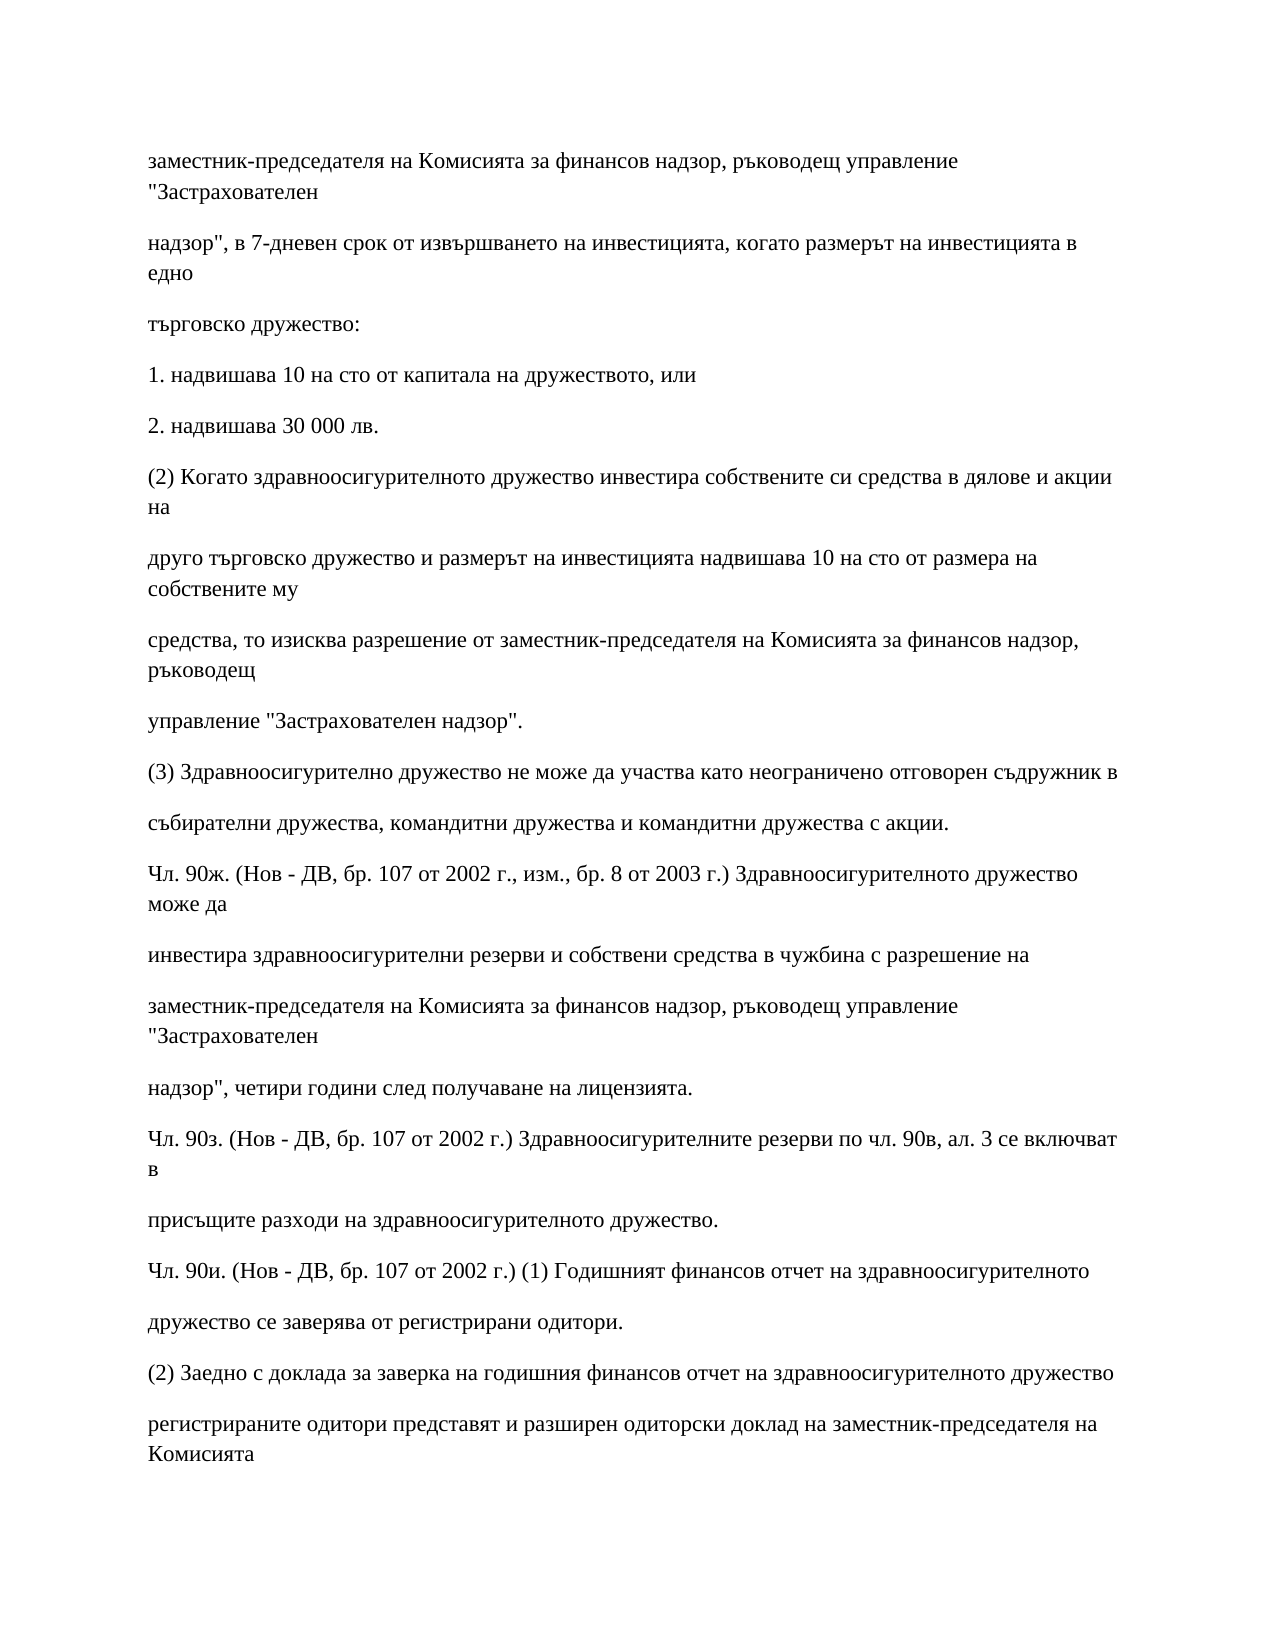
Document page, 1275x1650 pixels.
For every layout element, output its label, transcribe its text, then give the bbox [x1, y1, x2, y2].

text Чл. 90ж. (Нов - ДВ, бр. 107 от 2002 г., изм., бр. 8 от 2003 г.) Здравноосигурителното дружество може да [148, 860, 1127, 917]
text друго търговско дружество и размерът на инвестицията надвишава 10 на сто от размера на собствените му [148, 544, 1127, 601]
text присъщите разходи на здравноосигурителното дружество. [148, 1206, 1127, 1232]
text дружество се заверява от регистрирани одитори. [148, 1308, 1127, 1334]
text Чл. 90з. (Нов - ДВ, бр. 107 от 2002 г.) Здравноосигурителните резерви по чл. 90в, ал. 3 се включват в [148, 1125, 1127, 1181]
text (3) Здравноосигурително дружество не може да участва като неограничено отговорен съдружник в [148, 758, 1127, 784]
text Чл. 90и. (Нов - ДВ, бр. 107 от 2002 г.) (1) Годишният финансов отчет на здравноосигурителното [148, 1257, 1127, 1283]
text управление "Застрахователен надзор". [148, 707, 1127, 733]
text (2) Когато здравноосигурителното дружество инвестира собствените си средства в дялове и акции на [148, 463, 1127, 520]
text 1. надвишава 10 на сто от капитала на дружеството, или [148, 361, 1127, 387]
text надзор", четири години след получаване на лицензията. [148, 1074, 1127, 1100]
text заместник-председателя на Комисията за финансов надзор, ръководещ управление "Застрахователен [148, 992, 1127, 1049]
text инвестира здравноосигурителни резерви и собствени средства в чужбина с разрешение на [148, 941, 1127, 968]
text надзор", в 7-дневен срок от извършването на инвестицията, когато размерът на инвестицията в едно [148, 229, 1127, 285]
text 2. надвишава 30 000 лв. [148, 412, 1127, 438]
text събирателни дружества, командитни дружества и командитни дружества с акции. [148, 809, 1127, 835]
text заместник-председателя на Комисията за финансов надзор, ръководещ управление "Застрахователен [148, 148, 1127, 204]
text средства, то изисква разрешение от заместник-председателя на Комисията за финансов надзор, ръководещ [148, 626, 1127, 682]
text търговско дружество: [148, 310, 1127, 336]
text регистрираните одитори представят и разширен одиторски доклад на заместник-председателя на Комисията [148, 1410, 1127, 1467]
text (2) Заедно с доклада за заверка на годишния финансов отчет на здравноосигурителното дружество [148, 1359, 1127, 1385]
